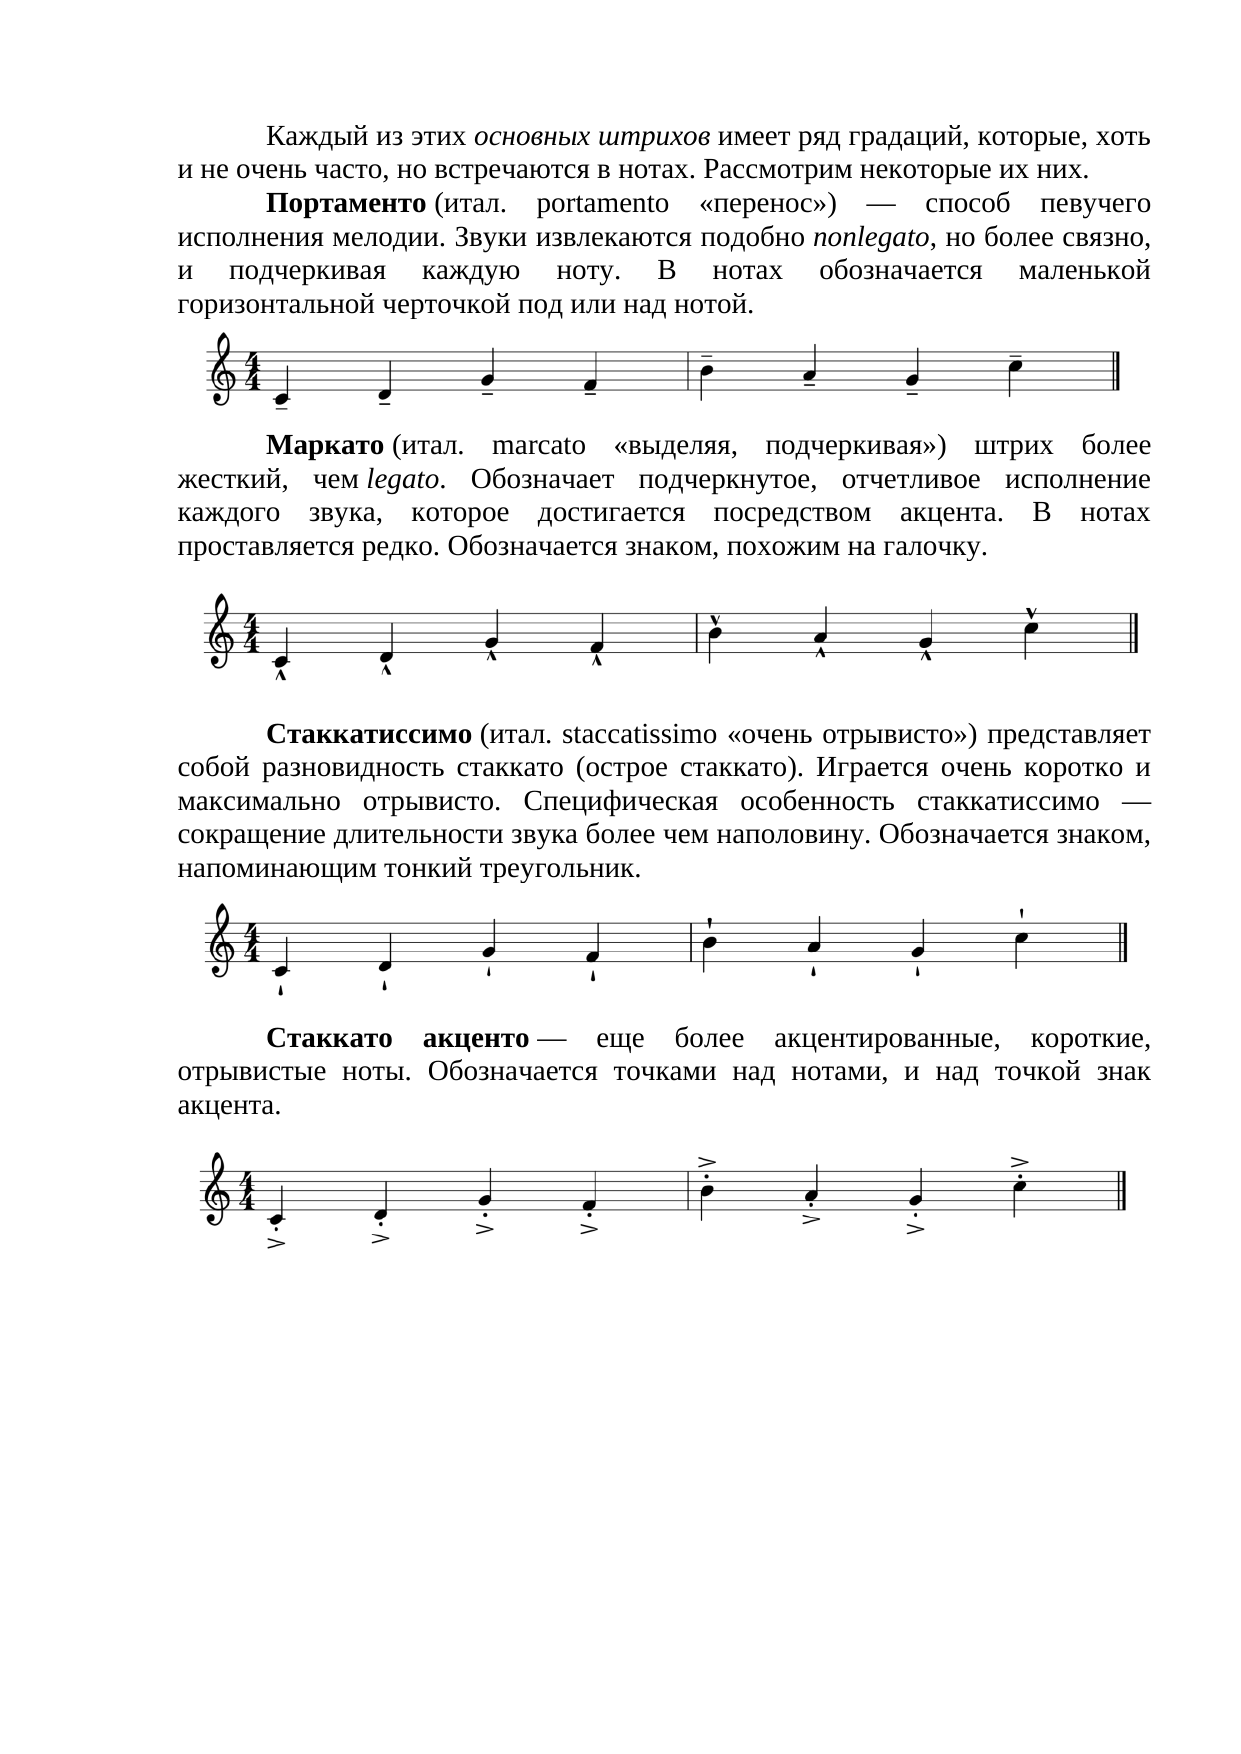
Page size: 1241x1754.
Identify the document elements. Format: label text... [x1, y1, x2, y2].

text Каждый из этих основных штрихов имеет ряд градаций, которые, хоть и не очень часто, но встречаются в нотах. Рассмотрим некоторые их них. [177, 118, 1152, 185]
text Портаменто (итал. portamento «перенос») — способ певучего исполнения мелодии. Звуки извлекаются подобно nonlegato, но более связно, и подчеркивая каждую ноту. В нотах обозначается маленькой горизонтальной черточкой под или над нотой. [177, 185, 1152, 319]
picture [184, 1120, 1145, 1283]
text Стаккато акценто — еще более акцентированные, короткие, отрывистые ноты. Обозначается точками над нотами, и над точкой знак акцента. [177, 1020, 1152, 1120]
text Маркато (итал. marcato «выделяя, подчеркивая») штрих более жесткий, чем legato. Обозначает подчеркнутое, отчетливое исполнение каждого звука, которое достигается посредством акцента. В нотах проставляется редко. Обозначается знаком, похожим на галочку. [177, 427, 1152, 561]
picture [184, 319, 1145, 428]
text Стаккатиссимо (итал. staccatissimo «очень отрывисто») представляет собой разновидность стаккато (острое стаккато). Играется очень коротко и максимально отрывисто. Специфическая особенность стаккатиссимо — сокращение длительности звука более чем наполовину. Обозначается знаком, напоминающим тонкий треугольник. [177, 716, 1152, 884]
picture [184, 561, 1145, 716]
picture [184, 883, 1145, 1020]
